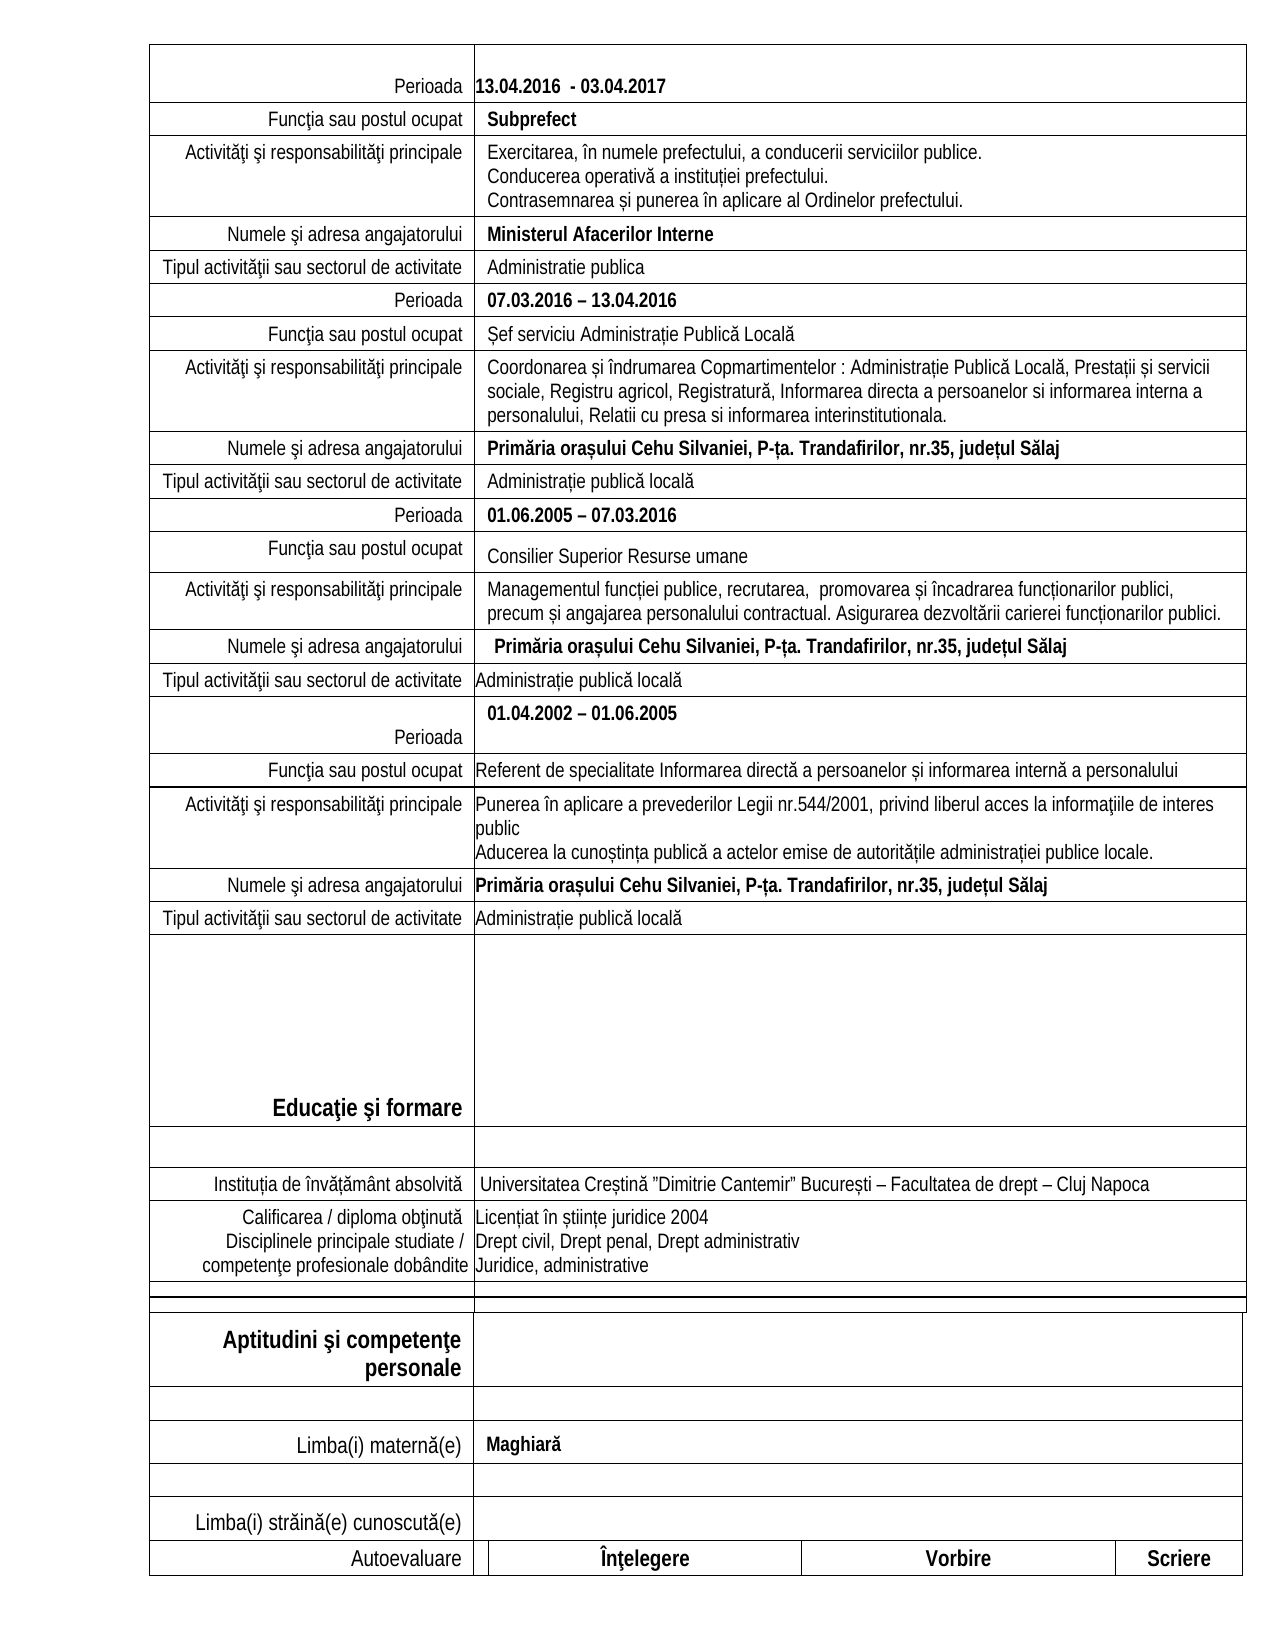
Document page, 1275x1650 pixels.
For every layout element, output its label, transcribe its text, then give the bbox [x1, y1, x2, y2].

table_cell Activităţi şi responsabilităţi principale [150, 788, 474, 868]
table_cell Funcţia sau postul ocupat [150, 317, 474, 349]
table_cell Limba(i) maternă(e) [150, 1421, 473, 1463]
table_cell Înţelegere [489, 1541, 801, 1575]
table_cell Administrație publică locală [475, 465, 1246, 497]
table_cell [474, 1313, 1242, 1386]
table_cell 01.06.2005 – 07.03.2016 [475, 499, 1246, 531]
table_cell [150, 1298, 474, 1312]
table_cell [150, 1387, 473, 1419]
table_cell Vorbire [802, 1541, 1115, 1575]
table_cell Tipul activităţii sau sectorul de activitate [150, 251, 474, 283]
table_cell Licențiat în științe juridice 2004 Drept civil, Drept penal, Drept administrativ Juridice, administrative [475, 1201, 1246, 1281]
table_cell Funcţia sau postul ocupat [150, 103, 474, 135]
table_cell Limba(i) străină(e) cunoscută(e) [150, 1497, 473, 1540]
table_cell Aptitudini şi competenţe personale [150, 1313, 473, 1386]
table_cell Perioada [150, 45, 474, 102]
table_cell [150, 136, 474, 216]
table_cell [475, 1127, 1246, 1167]
table_cell Tipul activităţii sau sectorul de activitate [150, 465, 474, 497]
table_cell [475, 1298, 1246, 1312]
table_cell [474, 1387, 1242, 1419]
table_cell Educaţie şi formare [150, 935, 474, 1126]
table_cell Funcţia sau postul ocupat [150, 754, 474, 786]
table_cell Administratie publica [475, 251, 1246, 283]
table_cell Numele şi adresa angajatorului [150, 217, 474, 249]
table_cell [150, 1282, 474, 1296]
table_cell Activităţi şi responsabilităţi principale [150, 573, 474, 629]
table_cell Numele şi adresa angajatorului [150, 869, 474, 901]
table_cell [474, 1464, 1242, 1496]
table_cell Tipul activităţii sau sectorul de activitate [150, 902, 474, 934]
table_cell Tipul activităţii sau sectorul de activitate [150, 664, 474, 696]
table_cell 07.03.2016 – 13.04.2016 [475, 284, 1246, 316]
table_cell Scriere [1116, 1541, 1242, 1575]
table_cell [474, 1541, 488, 1575]
table_cell Subprefect [475, 103, 1246, 135]
table_cell Exercitarea, în numele prefectului, a conducerii serviciilor publice. Conducerea operativă a instituției prefectului. Contrasemnarea și punerea în aplicare al Ordinelor prefectului. [475, 136, 1246, 216]
table_cell [475, 935, 1246, 1126]
table_cell Șef serviciu Administrație Publică Locală [475, 317, 1246, 349]
table_cell Numele şi adresa angajatorului [150, 630, 474, 662]
table_cell Primăria orașului Cehu Silvaniei, P-ța. Trandafirilor, nr.35, județul Sălaj [475, 869, 1246, 901]
table_cell 13.04.2016 - 03.04.2017 [475, 45, 1246, 102]
table_cell 01.04.2002 – 01.06.2005 [475, 697, 1246, 753]
table_cell Funcţia sau postul ocupat [150, 532, 474, 572]
table_cell Primăria orașului Cehu Silvaniei, P-ța. Trandafirilor, nr.35, județul Sălaj [475, 432, 1246, 464]
table_cell Primăria orașului Cehu Silvaniei, P-ța. Trandafirilor, nr.35, județul Sălaj [475, 630, 1246, 662]
table_cell Administrație publică locală [475, 664, 1246, 696]
table_cell Calificarea / diploma obţinută Disciplinele principale studiate / competenţe profesionale dobândite [150, 1201, 474, 1281]
table_cell Managementul funcției publice, recrutarea, promovarea și încadrarea funcționarilor publici, precum și angajarea personalului contractual. Asigurarea dezvoltării carierei funcționarilor publici. [475, 573, 1246, 629]
table_cell Perioada [150, 697, 474, 753]
table_cell [150, 1464, 473, 1496]
table_cell Numele şi adresa angajatorului [150, 432, 474, 464]
table_cell Consilier Superior Resurse umane [475, 532, 1246, 572]
table_cell [150, 1127, 474, 1167]
table_cell Perioada [150, 499, 474, 531]
table_cell Perioada [150, 284, 474, 316]
table_cell Autoevaluare [150, 1541, 473, 1575]
table_cell Activităţi şi responsabilităţi principale [150, 351, 474, 431]
table_cell Ministerul Afacerilor Interne [475, 217, 1246, 249]
table_cell Administrație publică locală [475, 902, 1246, 934]
table_cell [474, 1497, 1242, 1540]
table_cell Instituția de învățământ absolvită [150, 1168, 474, 1200]
table_cell Universitatea Creștină ”Dimitrie Cantemir” București – Facultatea de drept – Cluj Napoca [475, 1168, 1246, 1200]
table_cell Coordonarea și îndrumarea Copmartimentelor : Administrație Publică Locală, Prestații și servicii sociale, Registru agricol, Registratură, Informarea directa a persoanelor si informarea interna a personalului, Relatii cu presa si informarea interinstitutionala. [475, 351, 1246, 431]
table_cell Punerea în aplicare a prevederilor Legii nr.544/2001, privind liberul acces la informaţiile de interes public Aducerea la cunoștința publică a actelor emise de autoritățile administrației publice locale. [475, 788, 1246, 868]
table_cell Referent de specialitate Informarea directă a persoanelor și informarea internă a personalului [475, 754, 1246, 786]
table_cell Maghiară [474, 1421, 1242, 1463]
table_cell [475, 1282, 1246, 1296]
